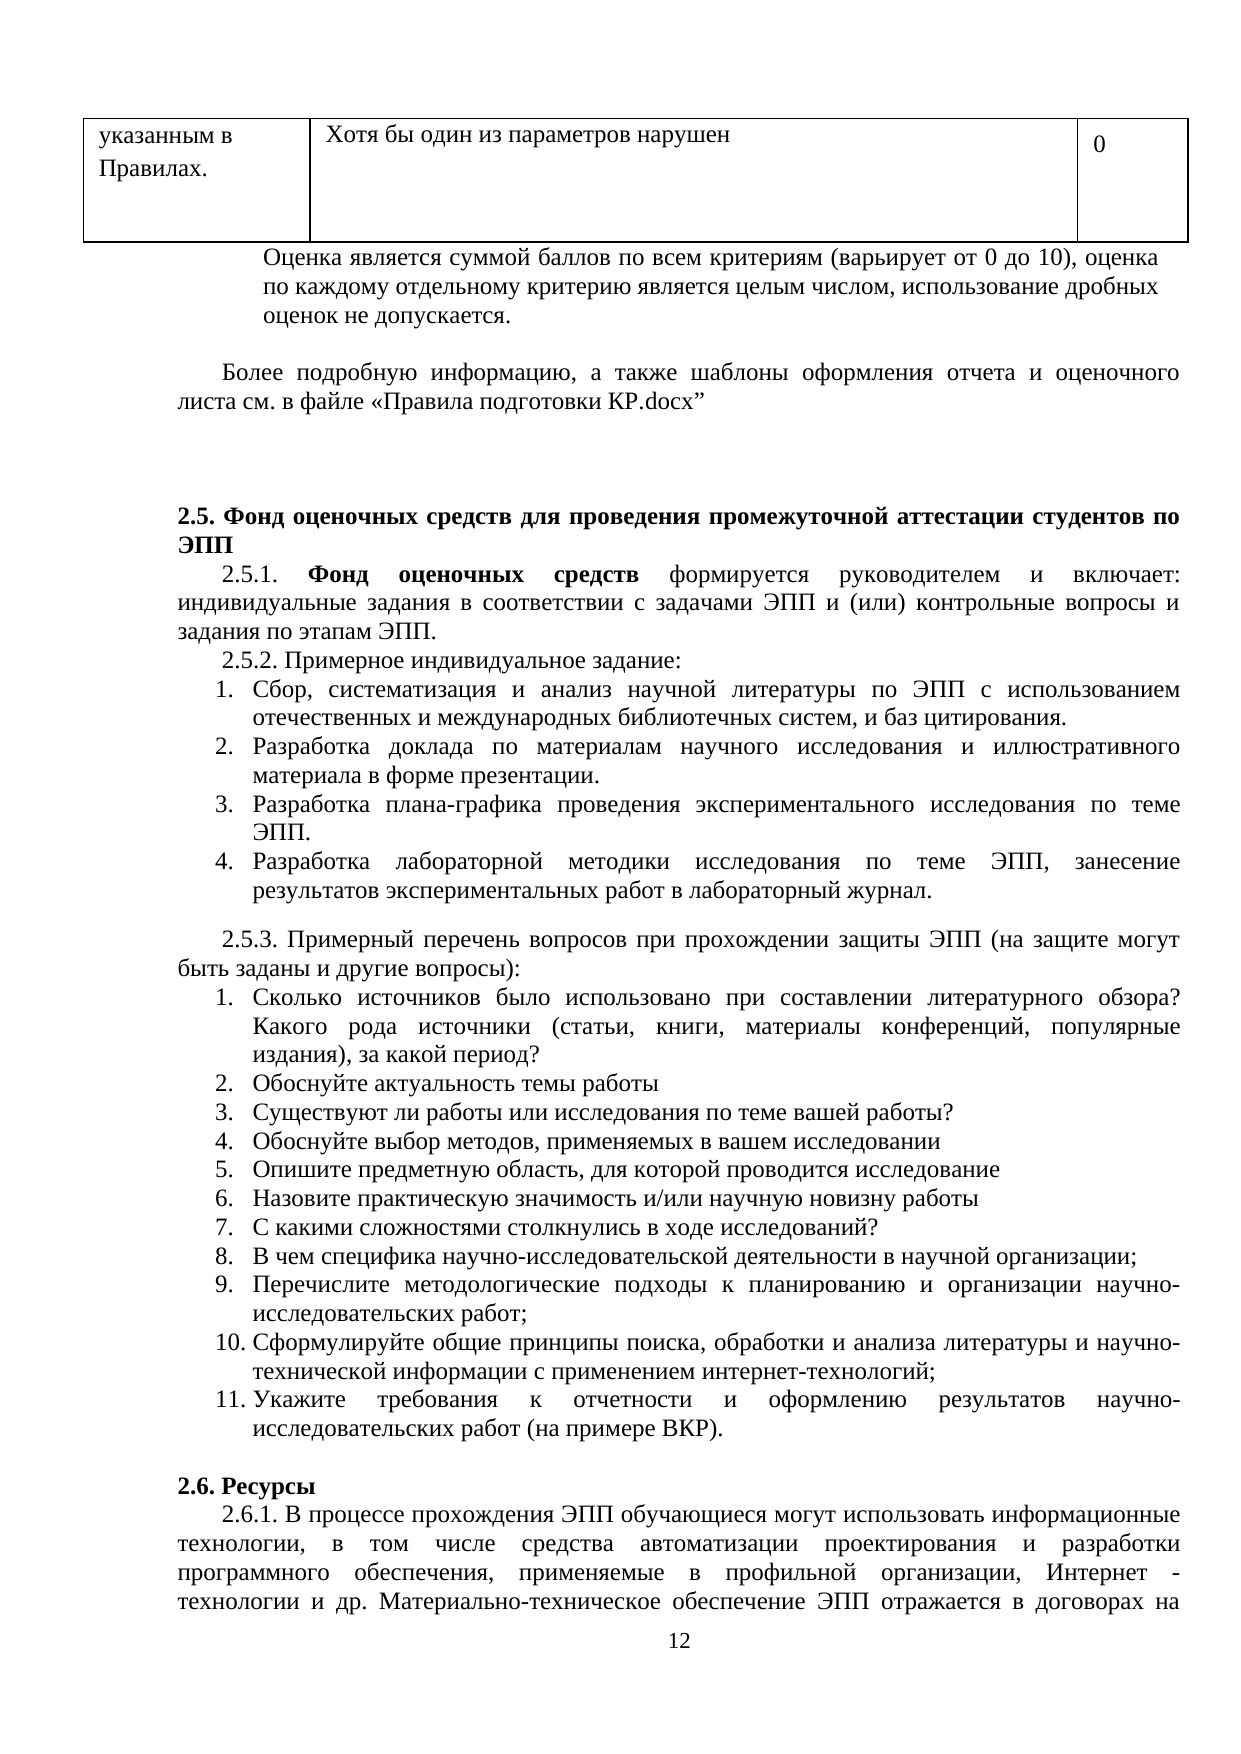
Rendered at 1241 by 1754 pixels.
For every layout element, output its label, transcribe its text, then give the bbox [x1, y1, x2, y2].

text Оценка является суммой баллов по всем критериям (варьирует от 0 до 10), оценка по каждому отдельному критерию является целым числом, использование дробных оценок не допускается. [263, 243, 1159, 329]
list Перечислите методологические подходы к планированию и организации научно-исследовательских работ; [215, 1269, 1181, 1327]
list В чем специфика научно-исследовательской деятельности в научной организации; [215, 1241, 1181, 1269]
list Сформулируйте общие принципы поиска, обработки и анализа литературы и научно-технической информации с применением интернет-технологий; [215, 1327, 1181, 1384]
list Обоснуйте выбор методов, применяемых в вашем исследовании [215, 1126, 1181, 1154]
list Укажите требования к отчетности и оформлению результатов научно-исследовательских работ (на примере ВКР). [215, 1384, 1181, 1442]
list Сбор, систематизация и анализ научной литературы по ЭПП с использованием отечественных и международных библиотечных систем, и баз цитирования. [215, 674, 1181, 731]
list Опишите предметную область, для которой проводится исследование [215, 1154, 1181, 1183]
list Разработка лабораторной методики исследования по теме ЭПП, занесение результатов экспериментальных работ в лабораторный журнал. [215, 846, 1181, 904]
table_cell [84, 119, 309, 241]
text 2.5.1. Фонд оценочных средств формируется руководителем и включает: индивидуальные задания в соответствии с задачами ЭПП и (или) контрольные вопросы и задания по этапам ЭПП. [177, 559, 1181, 645]
text 2.5.2. Примерное индивидуальное задание: [177, 645, 1181, 674]
text Более подробную информацию, а также шаблоны оформления отчета и оценочного листа см. в файле «Правила подготовки КР.docx” [177, 357, 1181, 415]
list Разработка доклада по материалам научного исследования и иллюстративного материала в форме презентации. [215, 731, 1181, 789]
list С какими сложностями столкнулись в ходе исследований? [215, 1212, 1181, 1241]
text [177, 1499, 1181, 1614]
table_cell Хотя бы один из параметров нарушен [311, 119, 1077, 241]
list Сколько источников было использовано при составлении литературного обзора? Какого рода источники (статьи, книги, материалы конференций, популярные издания), за какой период? [215, 982, 1181, 1068]
text 2.6. Ресурсы [177, 1471, 1181, 1499]
list Обоснуйте актуальность темы работы [215, 1068, 1181, 1097]
list Существуют ли работы или исследования по теме вашей работы? [215, 1097, 1181, 1126]
table_cell 0 [1078, 119, 1187, 241]
text 2.5.3. Примерный перечень вопросов при прохождении защиты ЭПП (на защите могут быть заданы и другие вопросы): [177, 924, 1181, 982]
text 2.5. Фонд оценочных средств для проведения промежуточной аттестации студентов по ЭПП [177, 501, 1181, 559]
list Назовите практическую значимость и/или научную новизну работы [215, 1183, 1181, 1212]
list Разработка плана-графика проведения экспериментального исследования по теме ЭПП. [215, 789, 1181, 846]
